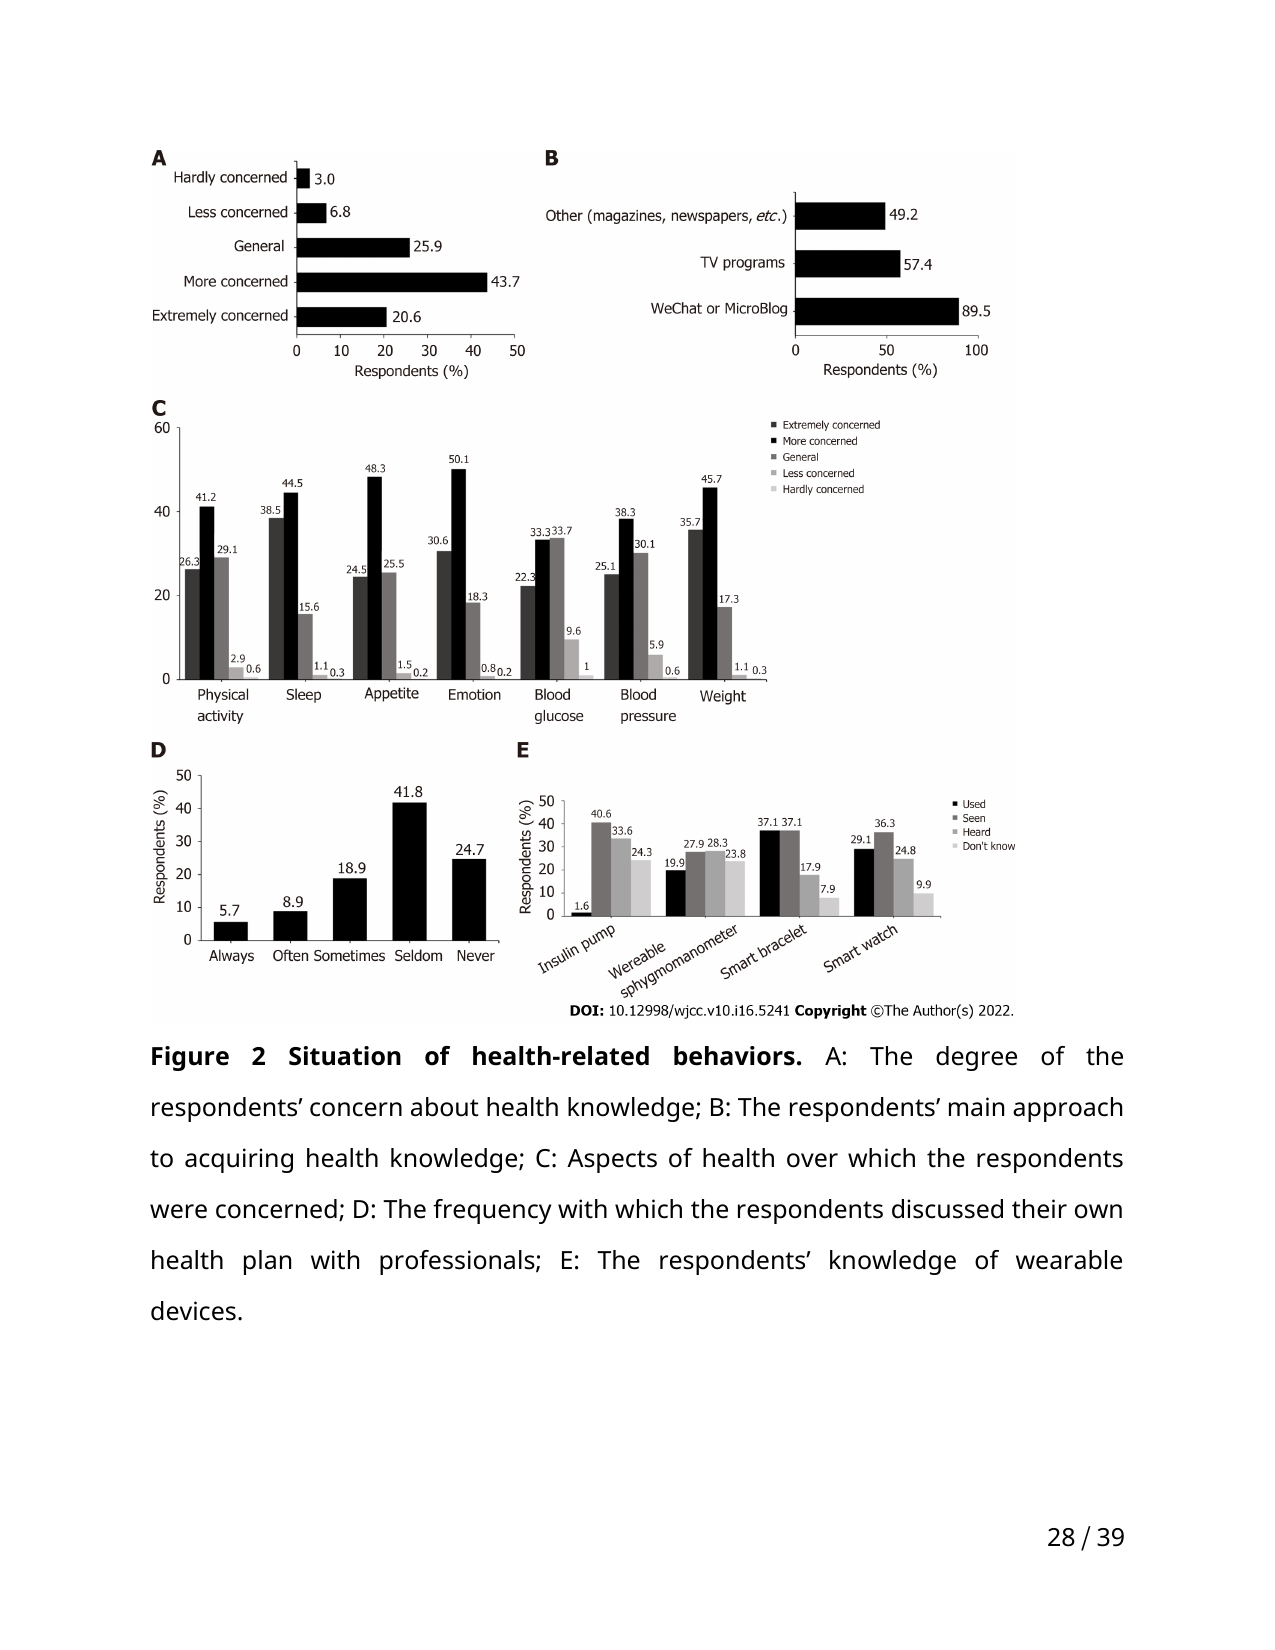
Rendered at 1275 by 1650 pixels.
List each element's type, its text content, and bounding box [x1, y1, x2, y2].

picture [150, 150, 1019, 1025]
text Figure 2 Situation of health-related behaviors. A: The degree of the respondents’ concern about health knowledge; B: The respondents’ main approach to acquiring health knowledge; C: Aspects of health over which the respondents were concerned; D: The frequency with which the respondents discussed their own health plan with professionals; E: The respondents’ knowledge of wearable devices. [150, 1038, 1125, 1328]
